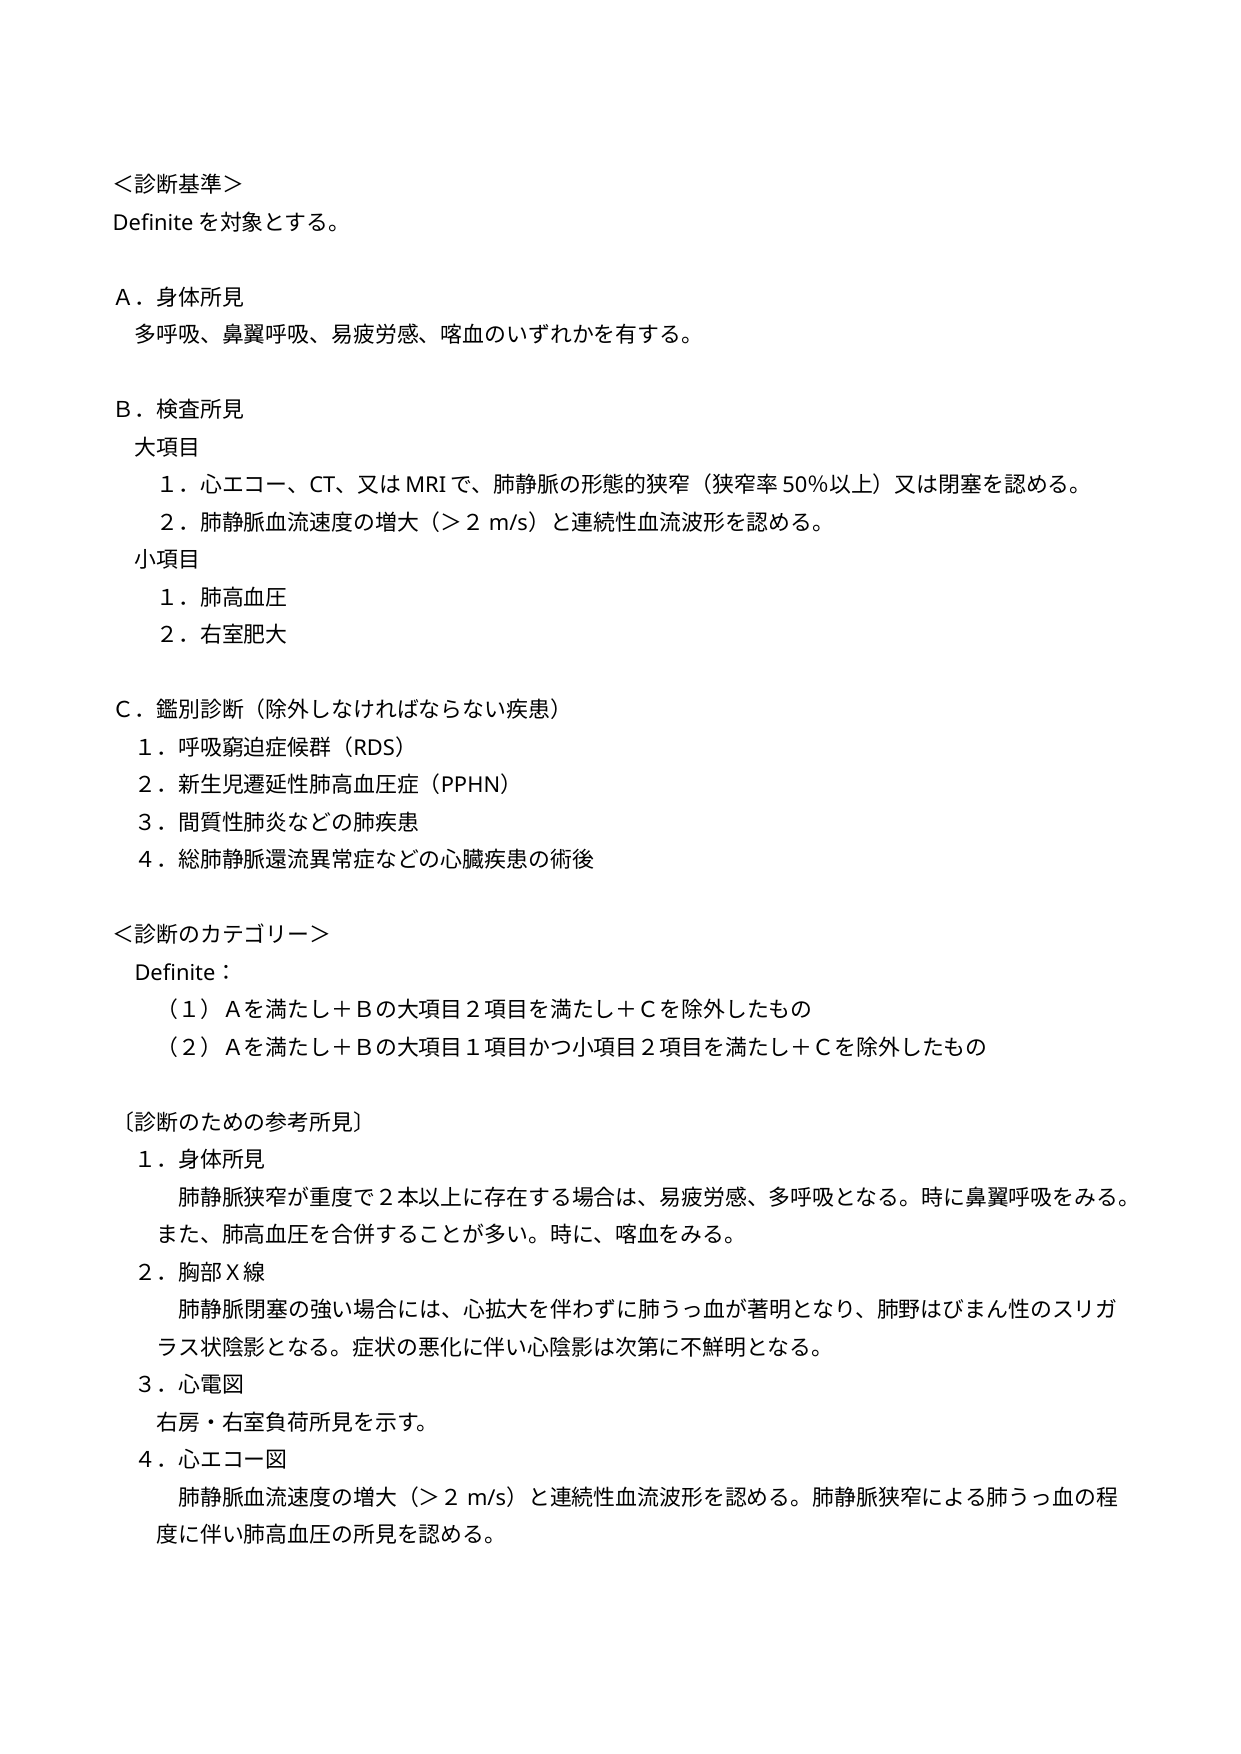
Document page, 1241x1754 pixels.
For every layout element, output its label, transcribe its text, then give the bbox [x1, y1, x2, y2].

text ４．総肺静脈還流異常症などの心臓疾患の術後 [134, 839, 1128, 877]
text ＜診断のカテゴリー＞ [112, 914, 1128, 952]
text ３．間質性肺炎などの肺疾患 [134, 802, 1128, 839]
text 小項目 [134, 539, 1128, 577]
text 〔診断のための参考所見〕 [112, 1102, 1128, 1139]
text ＜診断基準＞ [112, 164, 1128, 202]
text ２．右室肥大 [112, 614, 1128, 652]
text ２．肺静脈血流速度の増大（＞２m/s）と連続性血流波形を認める。 [112, 502, 1128, 539]
text １．呼吸窮迫症候群（RDS） [134, 727, 1128, 764]
text 多呼吸、鼻翼呼吸、易疲労感、喀血のいずれかを有する。 [112, 314, 1128, 352]
text 肺静脈血流速度の増大（＞２m/s）と連続性血流波形を認める。肺静脈狭窄による肺うっ血の程度に伴い肺高血圧の所見を認める。 [156, 1477, 1128, 1552]
text Ａ．身体所見 [112, 277, 1128, 314]
text ２．胸部X線 [112, 1252, 1128, 1289]
text 大項目 [112, 427, 1128, 464]
text １．肺高血圧 [112, 577, 1128, 614]
text 右房・右室負荷所見を示す。 [112, 1402, 1128, 1439]
text Definite： [112, 952, 1128, 989]
text Ｂ．検査所見 [112, 389, 1128, 427]
text ３．心電図 [112, 1364, 1128, 1402]
text （１）Ａを満たし＋Ｂの大項目２項目を満たし＋Ｃを除外したもの [112, 989, 1128, 1027]
text １．心エコー、CT、又はMRIで、肺静脈の形態的狭窄（狭窄率50％以上）又は閉塞を認める。 [112, 464, 1128, 502]
text １．身体所見 [112, 1139, 1128, 1177]
text Definiteを対象とする。 [112, 202, 1128, 239]
text Ｃ．鑑別診断（除外しなければならない疾患） [112, 689, 1128, 727]
text 肺静脈閉塞の強い場合には、心拡大を伴わずに肺うっ血が著明となり、肺野はびまん性のスリガラス状陰影となる。症状の悪化に伴い心陰影は次第に不鮮明となる。 [157, 1289, 1128, 1364]
text ２．新生児遷延性肺高血圧症（PPHN） [134, 764, 1128, 802]
text （２）Ａを満たし＋Ｂの大項目１項目かつ小項目２項目を満たし＋Ｃを除外したもの [112, 1027, 1128, 1064]
text ４．心エコー図 [112, 1439, 1128, 1477]
text 肺静脈狭窄が重度で２本以上に存在する場合は、易疲労感、多呼吸となる。時に鼻翼呼吸をみる。また、肺高血圧を合併することが多い。時に、喀血をみる。 [156, 1177, 1128, 1252]
